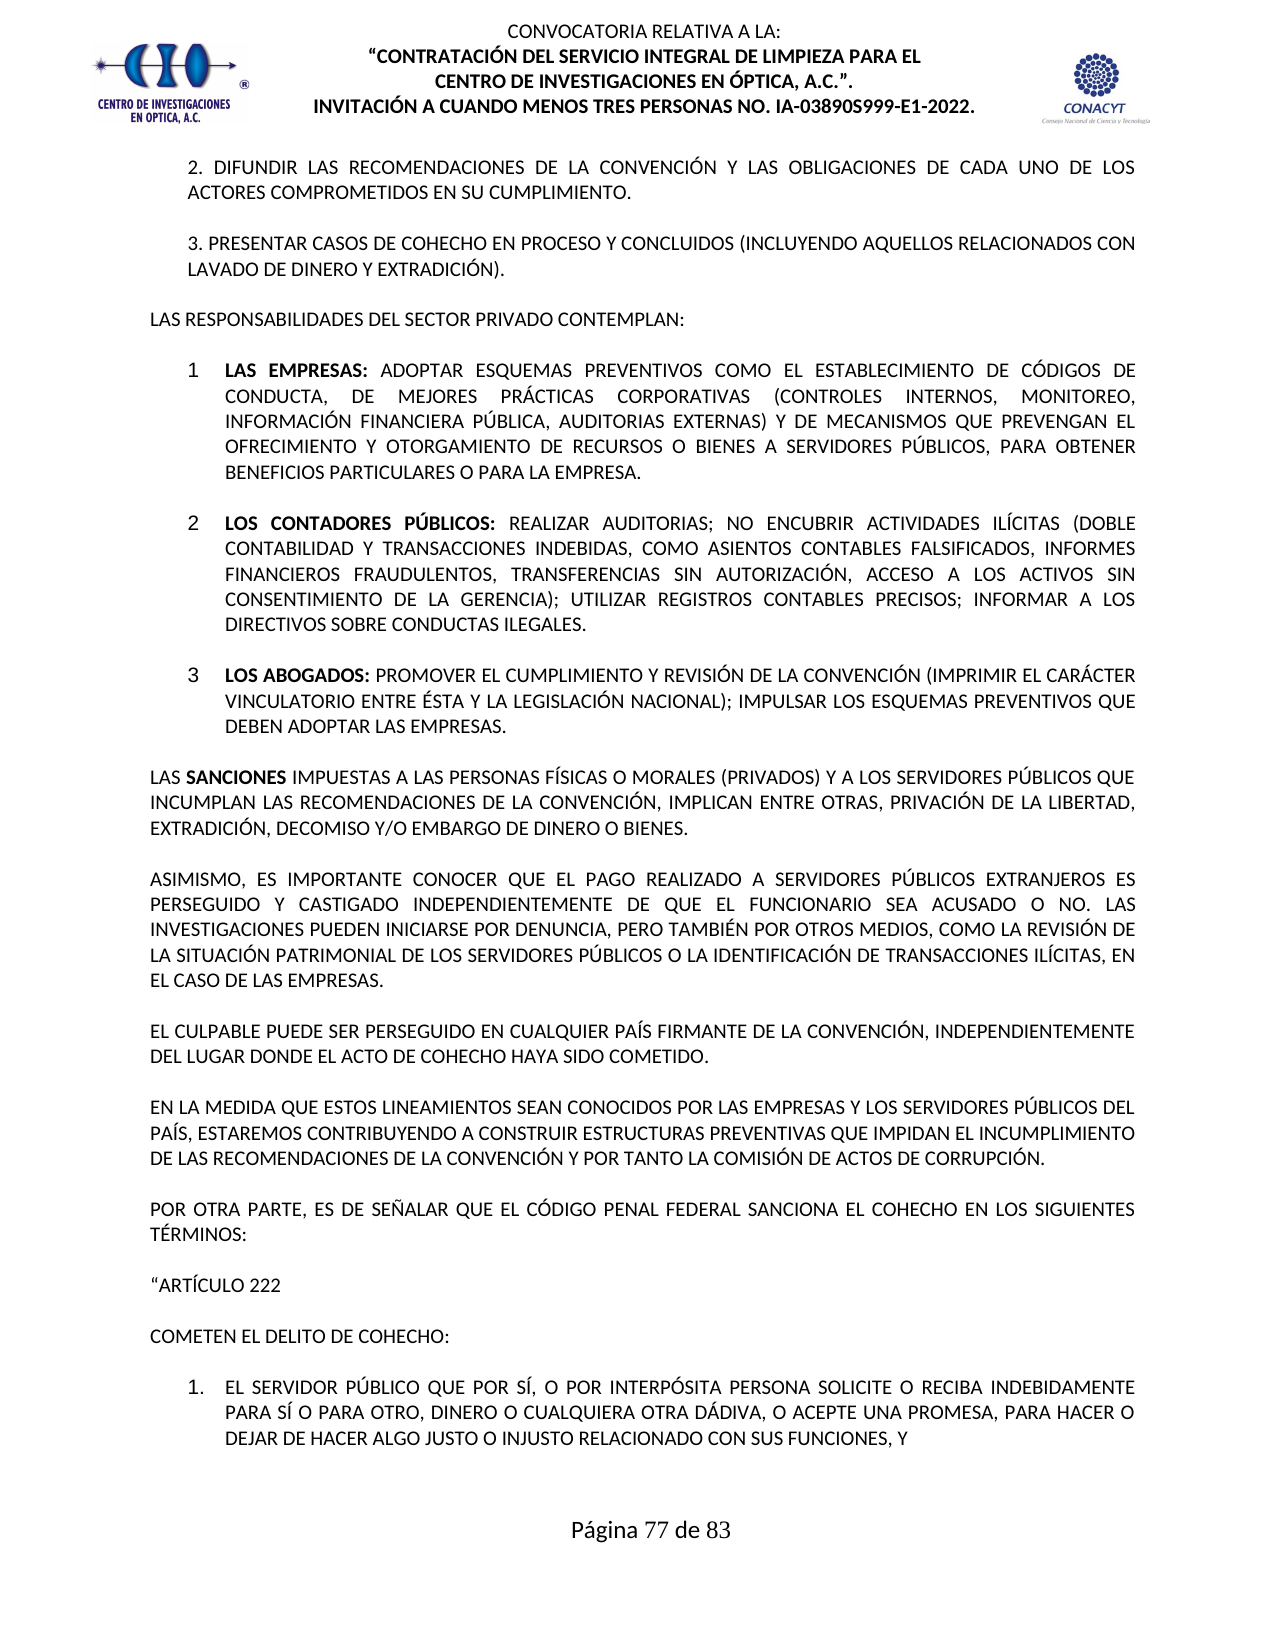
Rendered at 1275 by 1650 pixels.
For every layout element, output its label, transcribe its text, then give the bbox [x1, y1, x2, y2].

picture [91, 42, 250, 124]
text “ARTÍCULO 222 [150, 1272, 1137, 1298]
text LAS RESPONSABILIDADES DEL SECTOR PRIVADO CONTEMPLAN: [150, 307, 1137, 332]
text COMETEN EL DELITO DE COHECHO: [150, 1323, 1137, 1349]
text 3. PRESENTAR CASOS DE COHECHO EN PROCESO Y CONCLUIDOS (INCLUYENDO AQUELLOS RELACIONADOS CON LAVADO DE DINERO Y EXTRADICIÓN). [187, 230, 1137, 281]
picture [1039, 53, 1151, 124]
text EL CULPABLE PUEDE SER PERSEGUIDO EN CUALQUIER PAÍS FIRMANTE DE LA CONVENCIÓN, INDEPENDIENTEMENTE DEL LUGAR DONDE EL ACTO DE COHECHO HAYA SIDO COMETIDO. [150, 1018, 1137, 1069]
text EN LA MEDIDA QUE ESTOS LINEAMIENTOS SEAN CONOCIDOS POR LAS EMPRESAS Y LOS SERVIDORES PÚBLICOS DEL PAÍS, ESTAREMOS CONTRIBUYENDO A CONSTRUIR ESTRUCTURAS PREVENTIVAS QUE IMPIDAN EL INCUMPLIMIENTO DE LAS RECOMENDACIONES DE LA CONVENCIÓN Y POR TANTO LA COMISIÓN DE ACTOS DE CORRUPCIÓN. [150, 1094, 1137, 1171]
list LOS CONTADORES PÚBLICOS: REALIZAR AUDITORIAS; NO ENCUBRIR ACTIVIDADES ILÍCITAS (DOBLE CONTABILIDAD Y TRANSACCIONES INDEBIDAS, COMO ASIENTOS CONTABLES FALSIFICADOS, INFORMES FINANCIEROS FRAUDULENTOS, TRANSFERENCIAS SIN AUTORIZACIÓN, ACCESO A LOS ACTIVOS SIN CONSENTIMIENTO DE LA GERENCIA); UTILIZAR REGISTROS CONTABLES PRECISOS; INFORMAR A LOS DIRECTIVOS SOBRE CONDUCTAS ILEGALES. [187, 510, 1137, 637]
list LOS ABOGADOS: PROMOVER EL CUMPLIMIENTO Y REVISIÓN DE LA CONVENCIÓN (IMPRIMIR EL CARÁCTER VINCULATORIO ENTRE ÉSTA Y LA LEGISLACIÓN NACIONAL); IMPULSAR LOS ESQUEMAS PREVENTIVOS QUE DEBEN ADOPTAR LAS EMPRESAS. [187, 662, 1137, 739]
text 2. DIFUNDIR LAS RECOMENDACIONES DE LA CONVENCIÓN Y LAS OBLIGACIONES DE CADA UNO DE LOS ACTORES COMPROMETIDOS EN SU CUMPLIMIENTO. [187, 154, 1137, 205]
text POR OTRA PARTE, ES DE SEÑALAR QUE EL CÓDIGO PENAL FEDERAL SANCIONA EL COHECHO EN LOS SIGUIENTES TÉRMINOS: [150, 1196, 1137, 1247]
text ASIMISMO, ES IMPORTANTE CONOCER QUE EL PAGO REALIZADO A SERVIDORES PÚBLICOS EXTRANJEROS ES PERSEGUIDO Y CASTIGADO INDEPENDIENTEMENTE DE QUE EL FUNCIONARIO SEA ACUSADO O NO. LAS INVESTIGACIONES PUEDEN INICIARSE POR DENUNCIA, PERO TAMBIÉN POR OTROS MEDIOS, COMO LA REVISIÓN DE LA SITUACIÓN PATRIMONIAL DE LOS SERVIDORES PÚBLICOS O LA IDENTIFICACIÓN DE TRANSACCIONES ILÍCITAS, EN EL CASO DE LAS EMPRESAS. [150, 866, 1137, 993]
list LAS EMPRESAS: ADOPTAR ESQUEMAS PREVENTIVOS COMO EL ESTABLECIMIENTO DE CÓDIGOS DE CONDUCTA, DE MEJORES PRÁCTICAS CORPORATIVAS (CONTROLES INTERNOS, MONITOREO, INFORMACIÓN FINANCIERA PÚBLICA, AUDITORIAS EXTERNAS) Y DE MECANISMOS QUE PREVENGAN EL OFRECIMIENTO Y OTORGAMIENTO DE RECURSOS O BIENES A SERVIDORES PÚBLICOS, PARA OBTENER BENEFICIOS PARTICULARES O PARA LA EMPRESA. [187, 357, 1137, 484]
list EL SERVIDOR PÚBLICO QUE POR SÍ, O POR INTERPÓSITA PERSONA SOLICITE O RECIBA INDEBIDAMENTE PARA SÍ O PARA OTRO, DINERO O CUALQUIERA OTRA DÁDIVA, O ACEPTE UNA PROMESA, PARA HACER O DEJAR DE HACER ALGO JUSTO O INJUSTO RELACIONADO CON SUS FUNCIONES, Y [187, 1374, 1137, 1450]
text LAS SANCIONES IMPUESTAS A LAS PERSONAS FÍSICAS O MORALES (PRIVADOS) Y A LOS SERVIDORES PÚBLICOS QUE INCUMPLAN LAS RECOMENDACIONES DE LA CONVENCIÓN, IMPLICAN ENTRE OTRAS, PRIVACIÓN DE LA LIBERTAD, EXTRADICIÓN, DECOMISO Y/O EMBARGO DE DINERO O BIENES. [150, 764, 1137, 840]
